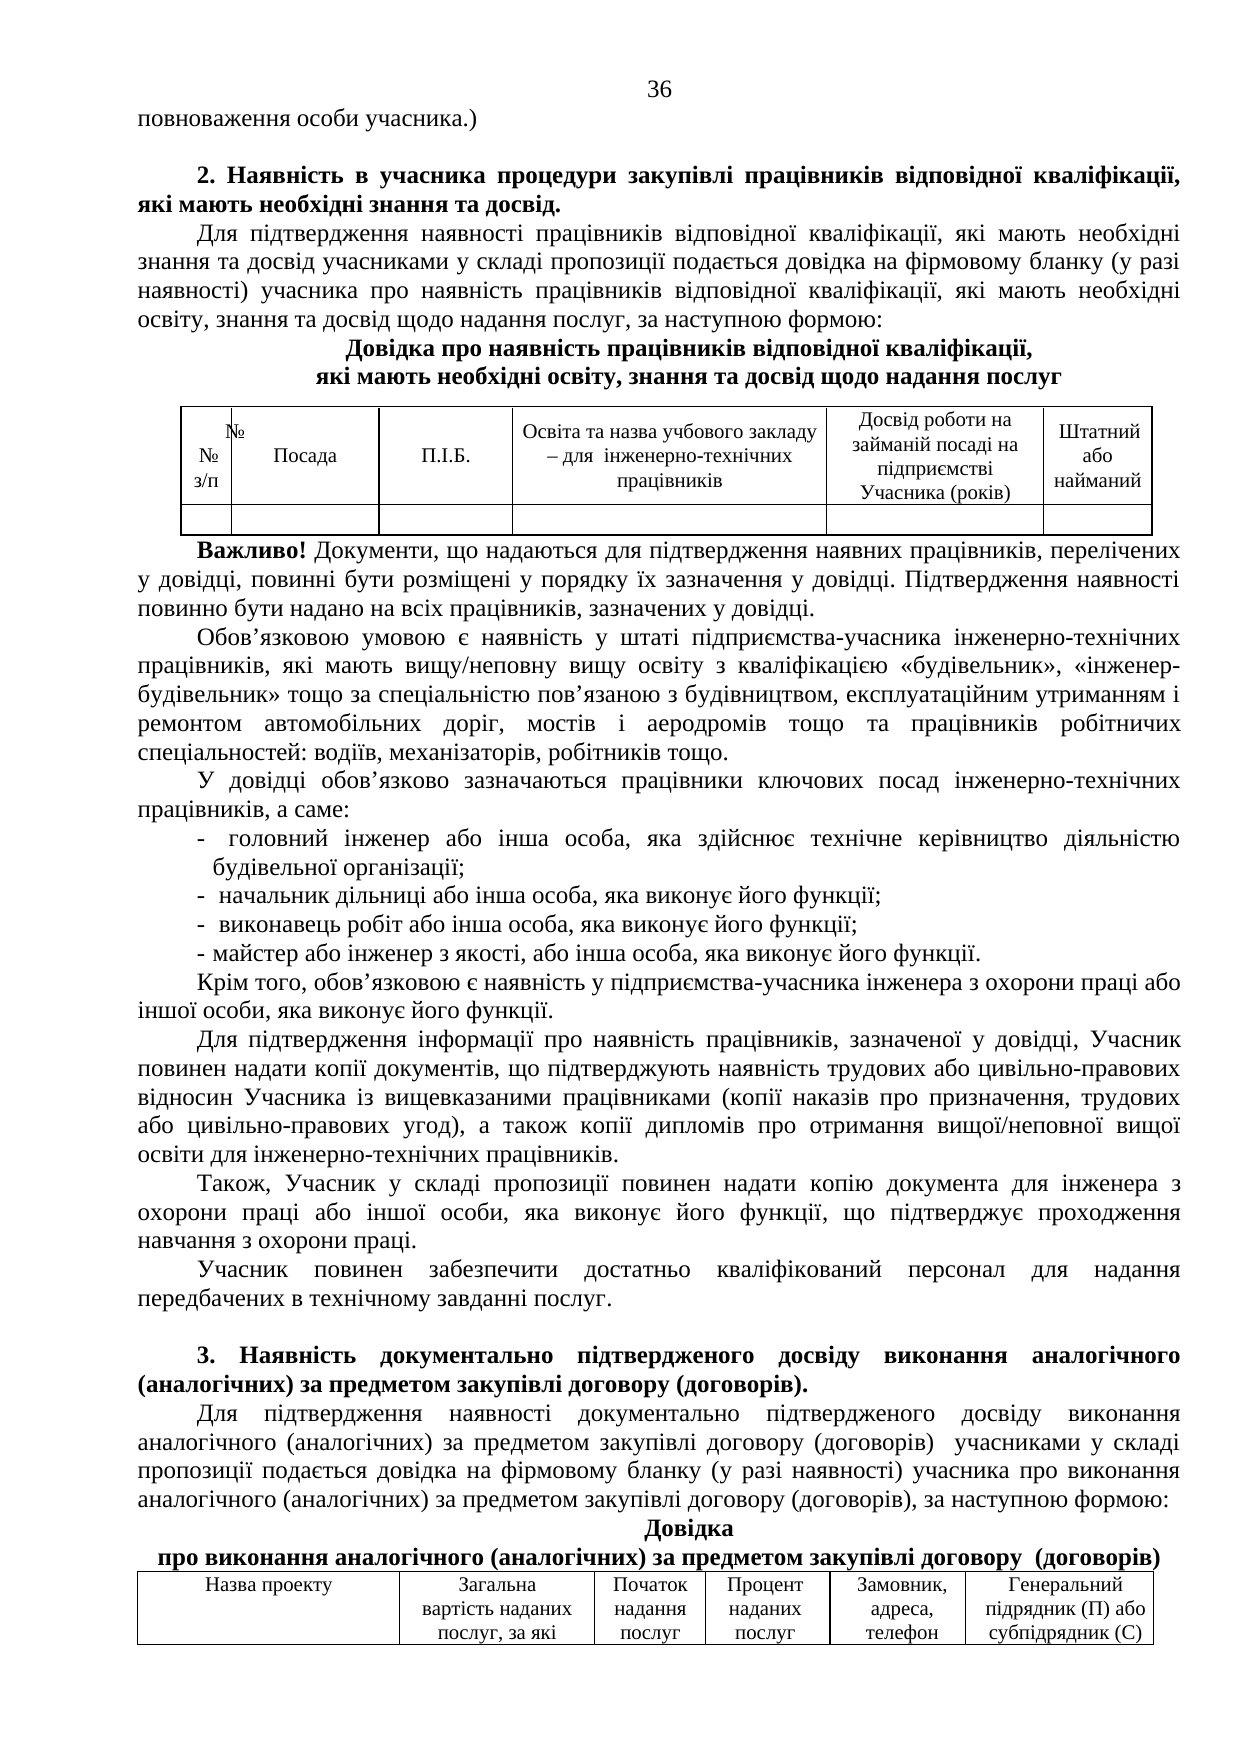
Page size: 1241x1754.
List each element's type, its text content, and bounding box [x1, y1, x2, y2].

table_cell [182, 505, 231, 534]
text Для підтвердження наявності працівників відповідної кваліфікації, які мають необхідні знання та досвід учасниками у складі пропозиції подається довідка на фірмовому бланку (у разі наявності) учасника про наявність працівників відповідної кваліфікації, які мають необхідні освіту, знання та досвід щодо надання послуг, за наступною формою: [137, 218, 1181, 333]
text про виконання аналогічного (аналогічних) за предметом закупівлі договору (договорів) [137, 1542, 1181, 1571]
table_cell [1044, 505, 1151, 534]
text Для підтвердження інформації про наявність працівників, зазначеної у довідці, Учасник повинен надати копії документів, що підтверджують наявність трудових або цивільно-правових відносин Учасника із вищевказаними працівниками (копії наказів про призначення, трудових або цивільно-правових угод), а також копії дипломів про отримання вищої/неповної вищої освіти для інженерно-технічних працівників. [137, 1024, 1181, 1168]
table_header П.І.Б. [380, 407, 512, 504]
list майстер або інженер з якості, або інша особа, яка виконує його функції. [197, 938, 1181, 967]
text Довідка про наявність працівників відповідної кваліфікації, [137, 333, 1181, 361]
list начальник дільниці або інша особа, яка виконує його функції; [197, 881, 1181, 909]
table_cell [827, 505, 1043, 534]
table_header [831, 1572, 965, 1644]
text Також, Учасник у складі пропозиції повинен надати копію документа для інженера з охорони праці або іншої особи, яка виконує його функції, що підтверджує проходження навчання з охорони праці. [137, 1168, 1181, 1254]
text Для підтвердження наявності документально підтвердженого досвіду виконання аналогічного (аналогічних) за предметом закупівлі договору (договорів) учасниками у складі пропозиції подається довідка на фірмовому бланку (у разі наявності) учасника про виконання аналогічного (аналогічних) за предметом закупівлі договору (договорів), за наступною формою: [137, 1398, 1181, 1513]
text Обов’язковою умовою є наявність у штаті підприємства-учасника інженерно-технічних працівників, які мають вищу/неповну вищу освіту з кваліфікацією «будівельник», «інженер-будівельник» тощо за спеціальністю пов’язаною з будівництвом, експлуатаційним утриманням і ремонтом автомобільних доріг, мостів і аеродромів тощо та працівників робітничих спеціальностей: водіїв, механізаторів, робітників тощо. [137, 622, 1181, 766]
text У довідці обов’язково зазначаються працівники ключових посад інженерно-технічних працівників, а саме: [137, 766, 1181, 823]
text які мають необхідні освіту, знання та досвід щодо надання послуг [137, 361, 1181, 390]
table_cell [513, 505, 826, 534]
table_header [706, 1572, 829, 1644]
table_header Посада [232, 407, 379, 504]
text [137, 103, 1181, 131]
table_header № № з/п [182, 407, 231, 504]
table_cell [232, 505, 378, 534]
text Учасник повинен забезпечити достатньо кваліфікований персонал для надання передбачених в технічному завданні послуг. [137, 1254, 1181, 1312]
text 2. Наявність в учасника процедури закупівлі працівників відповідної кваліфікації, які мають необхідні знання та досвід. [137, 160, 1181, 218]
list головний інженер або інша особа, яка здійснює технічне керівництво діяльністю будівельної організації; [197, 823, 1181, 881]
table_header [966, 1572, 1153, 1644]
table_header Досвід роботи на займаній посаді на підприємстві Учасника (років) [827, 407, 1043, 504]
table_header Освіта та назва учбового закладу – для інженерно-технічних працівників [513, 407, 826, 504]
table_header Назва проекту [138, 1572, 399, 1644]
text Довідка [137, 1513, 1181, 1542]
table_header Штатний або найманий [1044, 407, 1151, 504]
table_cell [380, 505, 512, 534]
text Важливо! Документи, що надаються для підтвердження наявних працівників, перелічених у довідці, повинні бути розміщені у порядку їх зазначення у довідці. Підтвердження наявності повинно бути надано на всіх працівників, зазначених у довідці. [137, 419, 1181, 622]
text 3. Наявність документально підтвердженого досвіду виконання аналогічного (аналогічних) за предметом закупівлі договору (договорів). [137, 1341, 1181, 1398]
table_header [400, 1572, 594, 1644]
list виконавець робіт або інша особа, яка виконує його функції; [197, 909, 1181, 938]
text Крім того, обов’язковою є наявність у підприємства-учасника інженера з охорони праці або іншої особи, яка виконує його функції. [137, 967, 1181, 1024]
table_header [595, 1572, 705, 1644]
